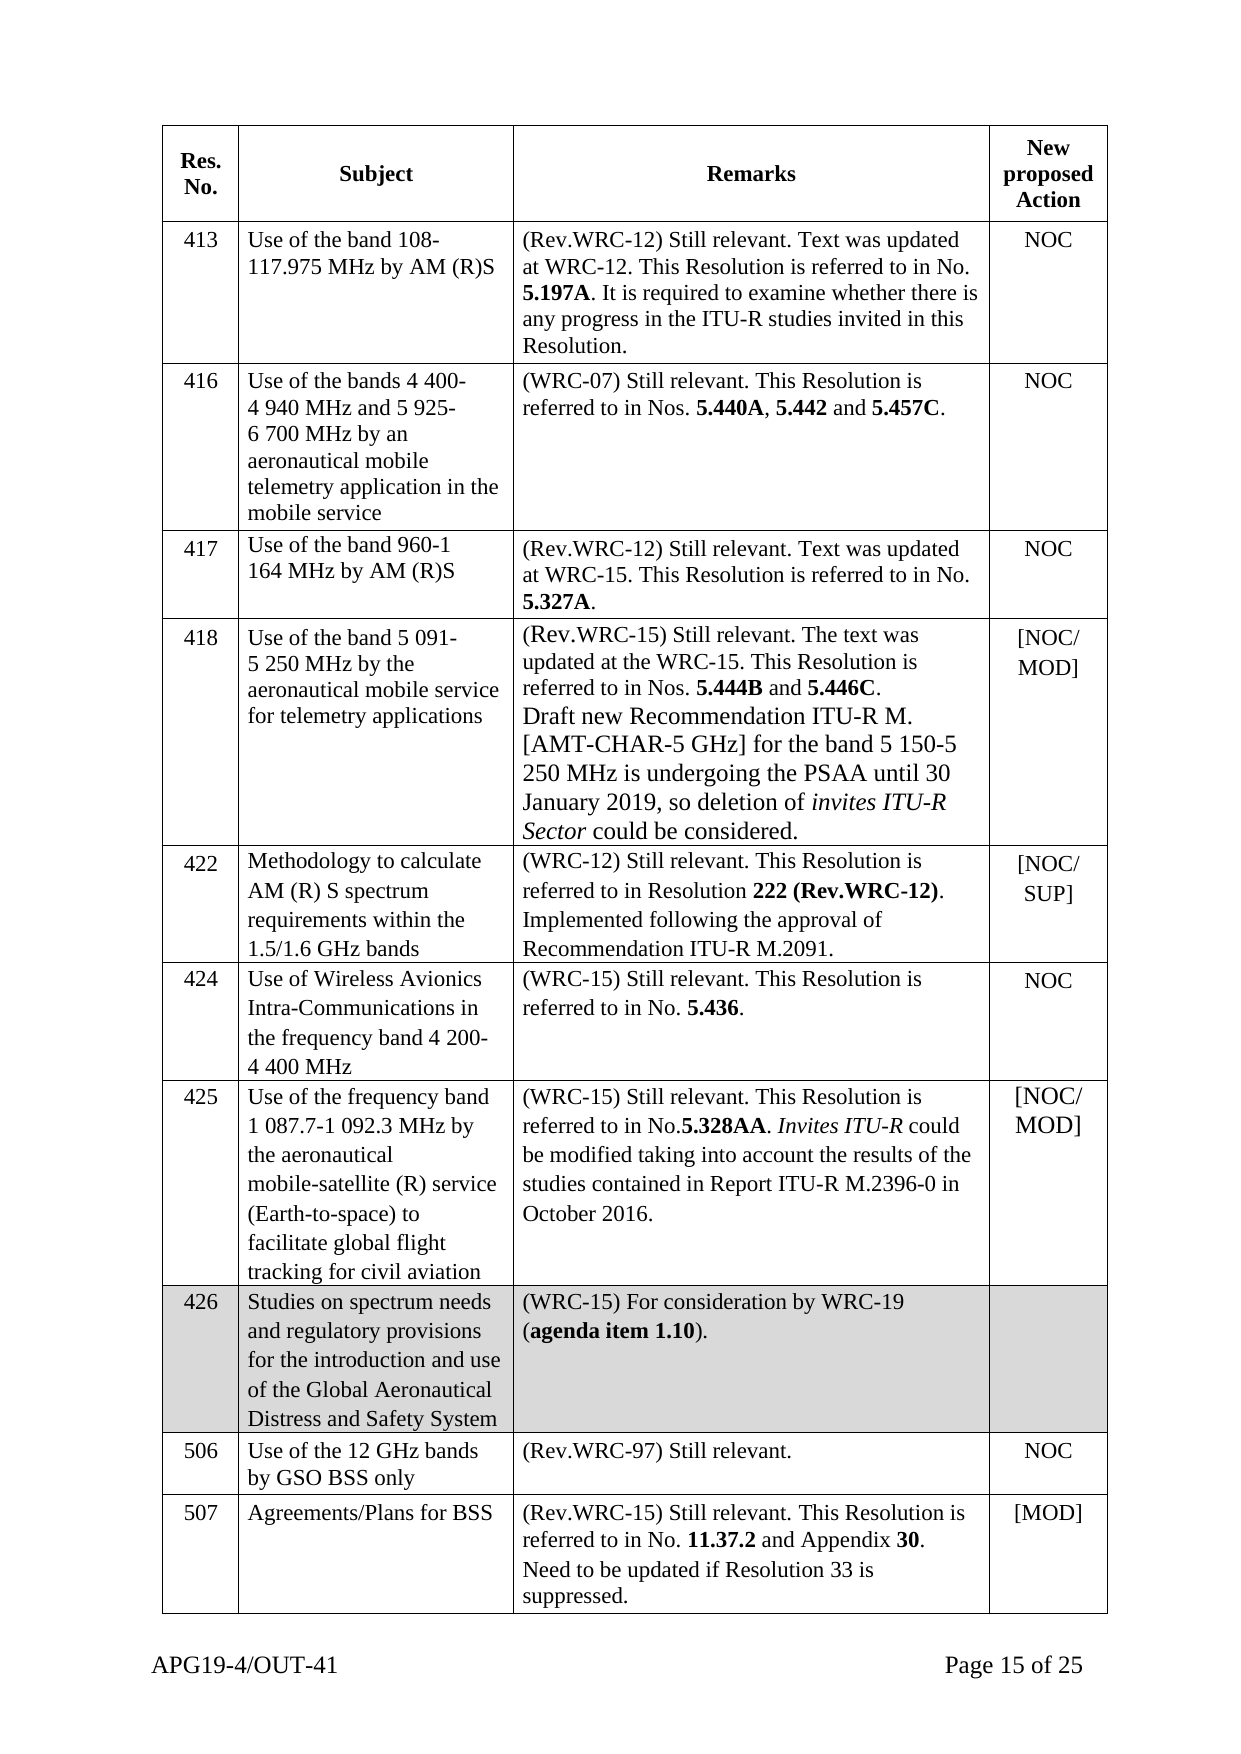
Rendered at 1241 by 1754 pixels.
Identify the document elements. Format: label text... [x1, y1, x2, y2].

table_cell 426 [163, 1286, 238, 1432]
table_cell (WRC-15) For consideration by WRC-19 (agenda item 1.10). [514, 1286, 989, 1432]
table_cell 422 [163, 846, 238, 962]
table_header Subject [239, 126, 513, 221]
table_cell Methodology to calculate AM (R) S spectrum requirements within the 1.5/1.6 GHz bands [239, 846, 513, 962]
table_cell 418 [163, 619, 238, 844]
table_cell (WRC-15) Still relevant. This Resolution is referred to in No.5.328AA. Invites ITU-R could be modified taking into account the results of the studies contained in Report ITU-R M.2396-0 in October 2016. [514, 1081, 989, 1285]
table_cell Agreements/Plans for BSS [239, 1495, 513, 1613]
table_cell (WRC-12) Still relevant. This Resolution is referred to in Resolution 222 (Rev.WRC-12). Implemented following the approval of Recommendation ITU-R M.2091. [514, 846, 989, 962]
table_cell NOC [990, 1433, 1107, 1494]
table_cell NOC [990, 531, 1107, 618]
table_cell [990, 1286, 1107, 1432]
table_cell Use of the band 960-1 164 MHz by AM (R)S [239, 531, 513, 618]
table_cell NOC [990, 222, 1107, 362]
table_cell Use of the band 5 -5 MHz by the aeronautical mobile service for telemetry applications [239, 619, 513, 844]
table_cell (Rev.WRC-97) Still relevant. [514, 1433, 989, 1494]
table_cell Use of Wireless Avionics Intra-Communications in the frequency band 4 200-4 400 MHz [239, 963, 513, 1080]
table_cell (Rev.WRC-12) Still relevant. Text was updated at WRC-12. This Resolution is referred to in No. 5.197A. It is required to examine whether there is any progress in the ITU-R studies invited in this Resolution. [514, 222, 989, 362]
table_cell NOC [990, 963, 1107, 1080]
table_cell 425 [163, 1081, 238, 1285]
table_cell [NOC/ MOD] [990, 619, 1107, 844]
table_cell 424 [163, 963, 238, 1080]
table_cell 416 [163, 364, 238, 530]
table_cell (WRC-15) Still relevant. This Resolution is referred to in No. 5.436. [514, 963, 989, 1080]
table_cell (Rev.WRC-12) Still relevant. Text was updated at WRC-15. This Resolution is referred to in No. 5.327A. [514, 531, 989, 618]
table_header New proposed Action [990, 126, 1107, 221]
table_cell [MOD] [990, 1495, 1107, 1613]
table_cell NOC [990, 364, 1107, 530]
table_cell [NOC/ MOD] [990, 1081, 1107, 1285]
table_cell 417 [163, 531, 238, 618]
table_cell (Rev.WRC-15) Still relevant. The text was updated at the WRC-15. This Resolution is referred to in Nos. 5.444B and 5.446C. Draft new Recommendation ITU-R M.[AMT-CHAR-5 GHz] for the band 5 150-5 250 MHz is undergoing the PSAA until 30 January 2019, so deletion of invites ITU-R Sector could be considered. [514, 619, 989, 844]
table_cell (WRC-07) Still relevant. This Resolution is referred to in Nos. 5.440A, 5.442 and 5.457C. [514, 364, 989, 530]
table_cell (Rev.WRC-15) Still relevant. This Resolution is referred to in No. 11.37.2 and Appendix 30. Need to be updated if Resolution 33 is suppressed. [514, 1495, 989, 1613]
table_cell Studies on spectrum needs and regulatory provisions for the introduction and use of the Global Aeronautical Distress and Safety System [239, 1286, 513, 1432]
table_cell [NOC/ SUP] [990, 846, 1107, 962]
table_header Remarks [514, 126, 989, 221]
table_cell 506 [163, 1433, 238, 1494]
table_cell Use of the frequency band 1 087.7-1 092.3 MHz by the aeronautical mobile-satellite (R) service (Earth-to-space) to facilitate global flight tracking for civil aviation [239, 1081, 513, 1285]
table_cell 413 [163, 222, 238, 362]
table_header Res. No. [163, 126, 238, 221]
table_cell Use of the 12 GHz bands by GSO BSS only [239, 1433, 513, 1494]
table_cell Use of the band 108-117.975 MHz by AM (R)S [239, 222, 513, 362]
table_cell Use of the bands 4 400-4 940 MHz and 5 925-6 700 MHz by an aeronautical mobile telemetry application in the mobile service [239, 364, 513, 530]
table_cell 507 [163, 1495, 238, 1613]
